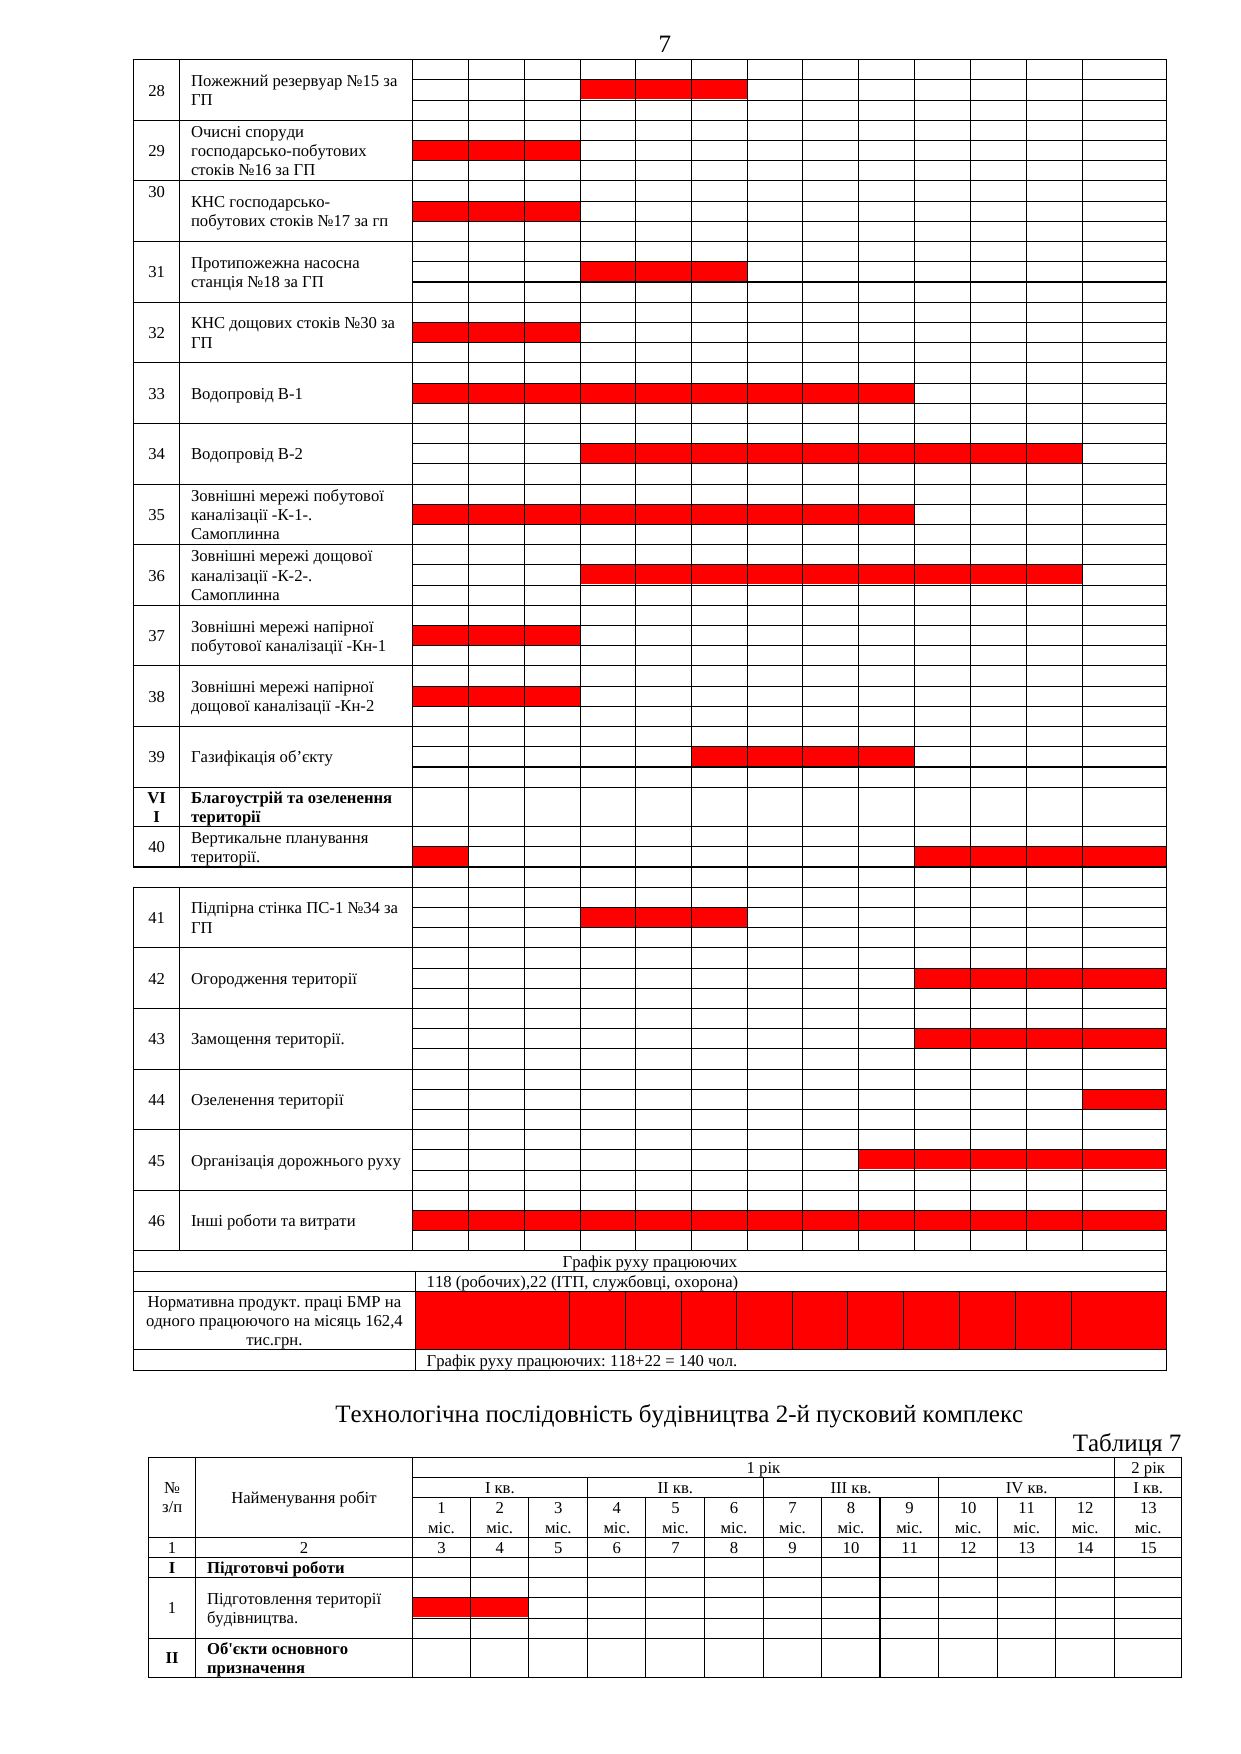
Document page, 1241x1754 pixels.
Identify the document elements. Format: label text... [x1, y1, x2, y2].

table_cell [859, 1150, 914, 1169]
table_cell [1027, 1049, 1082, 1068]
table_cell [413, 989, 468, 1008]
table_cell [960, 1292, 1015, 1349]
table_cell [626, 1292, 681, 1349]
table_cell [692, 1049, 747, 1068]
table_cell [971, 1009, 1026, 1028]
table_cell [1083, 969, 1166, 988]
table_cell [748, 242, 802, 261]
table_cell [413, 424, 468, 443]
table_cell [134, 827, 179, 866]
table_cell [803, 323, 858, 342]
table_cell 29 [134, 121, 179, 180]
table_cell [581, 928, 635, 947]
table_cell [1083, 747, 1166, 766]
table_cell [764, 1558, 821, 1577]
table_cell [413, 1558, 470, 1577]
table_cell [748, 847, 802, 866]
table_cell [971, 141, 1026, 160]
table_cell 35 [134, 485, 179, 544]
table_cell [803, 222, 858, 241]
table_cell [581, 121, 635, 140]
table_cell [803, 303, 858, 322]
table_cell [692, 222, 747, 241]
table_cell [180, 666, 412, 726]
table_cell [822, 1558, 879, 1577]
table_cell [1027, 384, 1082, 403]
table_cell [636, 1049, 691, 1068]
table_cell [469, 525, 524, 544]
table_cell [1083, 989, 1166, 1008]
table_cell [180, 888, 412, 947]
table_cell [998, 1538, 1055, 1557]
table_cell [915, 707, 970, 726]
table_cell [1083, 384, 1166, 403]
table_cell [469, 565, 524, 584]
table_cell [1027, 242, 1082, 261]
table_cell [803, 242, 858, 261]
table_cell [413, 343, 468, 362]
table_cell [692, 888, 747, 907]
table_cell [971, 181, 1026, 201]
table_cell [692, 141, 747, 160]
table_cell [803, 424, 858, 443]
table_cell [1027, 161, 1082, 180]
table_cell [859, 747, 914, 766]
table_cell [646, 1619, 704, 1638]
table_cell [413, 444, 468, 463]
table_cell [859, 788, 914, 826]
table_cell [581, 242, 635, 261]
table_cell [692, 444, 747, 463]
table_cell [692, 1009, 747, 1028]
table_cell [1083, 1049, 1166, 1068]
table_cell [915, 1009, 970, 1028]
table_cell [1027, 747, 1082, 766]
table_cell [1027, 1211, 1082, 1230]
table_cell [803, 343, 858, 362]
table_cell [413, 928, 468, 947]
table_cell [581, 424, 635, 443]
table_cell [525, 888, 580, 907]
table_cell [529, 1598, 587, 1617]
table_cell [413, 363, 468, 382]
table_cell [469, 283, 524, 302]
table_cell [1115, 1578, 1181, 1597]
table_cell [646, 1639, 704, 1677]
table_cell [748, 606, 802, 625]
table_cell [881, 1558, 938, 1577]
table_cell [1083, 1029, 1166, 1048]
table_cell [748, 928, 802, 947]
table_cell [525, 283, 580, 302]
table_cell [748, 424, 802, 443]
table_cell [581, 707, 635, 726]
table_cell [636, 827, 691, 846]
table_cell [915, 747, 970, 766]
table_cell [1083, 202, 1166, 221]
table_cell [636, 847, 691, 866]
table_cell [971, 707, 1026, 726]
table_cell [859, 242, 914, 261]
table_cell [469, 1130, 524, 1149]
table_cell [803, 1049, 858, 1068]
table_cell [525, 464, 580, 483]
table_cell [1083, 303, 1166, 322]
table_cell [469, 363, 524, 382]
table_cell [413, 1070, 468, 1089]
table_cell [525, 242, 580, 261]
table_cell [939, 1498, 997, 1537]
table_cell [971, 303, 1026, 322]
table_cell [1083, 60, 1166, 79]
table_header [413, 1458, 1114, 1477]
table_cell [636, 202, 691, 221]
table_cell [803, 525, 858, 544]
table_cell [971, 545, 1026, 564]
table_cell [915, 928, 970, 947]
table_cell [413, 505, 468, 524]
table_cell [859, 525, 914, 544]
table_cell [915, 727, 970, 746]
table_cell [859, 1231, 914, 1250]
table_cell [859, 505, 914, 524]
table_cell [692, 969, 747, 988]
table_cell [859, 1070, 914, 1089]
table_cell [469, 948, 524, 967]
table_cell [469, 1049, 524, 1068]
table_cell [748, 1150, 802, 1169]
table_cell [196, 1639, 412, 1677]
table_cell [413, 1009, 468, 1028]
table_cell 31 [134, 242, 179, 302]
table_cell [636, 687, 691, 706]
table_cell [1027, 181, 1082, 201]
table_cell [803, 262, 858, 281]
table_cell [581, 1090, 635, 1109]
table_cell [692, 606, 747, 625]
table_cell [1083, 101, 1166, 120]
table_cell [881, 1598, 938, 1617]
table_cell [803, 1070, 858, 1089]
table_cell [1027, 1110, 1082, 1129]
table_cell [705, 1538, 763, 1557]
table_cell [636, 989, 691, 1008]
table_cell [748, 485, 802, 504]
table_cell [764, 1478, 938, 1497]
table_cell [971, 424, 1026, 443]
table_cell [692, 343, 747, 362]
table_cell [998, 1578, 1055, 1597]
table_cell [413, 181, 468, 201]
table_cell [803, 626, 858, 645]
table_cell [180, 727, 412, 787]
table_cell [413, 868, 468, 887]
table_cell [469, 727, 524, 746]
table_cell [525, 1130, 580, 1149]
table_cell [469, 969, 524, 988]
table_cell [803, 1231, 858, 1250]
table_cell [692, 505, 747, 524]
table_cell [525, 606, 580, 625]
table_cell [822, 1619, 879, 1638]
table_cell [692, 283, 747, 302]
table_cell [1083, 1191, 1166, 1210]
table_cell [581, 586, 635, 605]
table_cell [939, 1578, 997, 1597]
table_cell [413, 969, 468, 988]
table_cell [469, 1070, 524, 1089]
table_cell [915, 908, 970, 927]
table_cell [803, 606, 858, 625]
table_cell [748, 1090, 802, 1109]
table_cell [915, 444, 970, 463]
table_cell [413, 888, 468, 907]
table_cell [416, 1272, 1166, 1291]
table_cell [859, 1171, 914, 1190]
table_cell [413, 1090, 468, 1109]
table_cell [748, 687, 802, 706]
table_cell [413, 303, 468, 322]
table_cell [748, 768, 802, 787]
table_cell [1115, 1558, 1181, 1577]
table_cell [525, 161, 580, 180]
table_cell [915, 202, 970, 221]
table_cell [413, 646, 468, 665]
table_cell [915, 60, 970, 79]
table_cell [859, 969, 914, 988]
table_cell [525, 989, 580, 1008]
table_cell [1027, 202, 1082, 221]
table_cell [413, 121, 468, 140]
table_cell [859, 202, 914, 221]
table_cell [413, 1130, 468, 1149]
table_cell [1027, 141, 1082, 160]
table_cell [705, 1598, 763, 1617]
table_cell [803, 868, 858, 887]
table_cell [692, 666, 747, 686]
table_cell [469, 303, 524, 322]
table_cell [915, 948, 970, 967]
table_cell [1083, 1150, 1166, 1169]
table_cell [469, 545, 524, 564]
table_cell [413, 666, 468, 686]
table_cell [581, 404, 635, 423]
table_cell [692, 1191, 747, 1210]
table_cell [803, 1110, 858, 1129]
table_cell [971, 242, 1026, 261]
table_cell [692, 161, 747, 180]
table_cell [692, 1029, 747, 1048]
table_cell [859, 545, 914, 564]
table_cell [692, 262, 747, 281]
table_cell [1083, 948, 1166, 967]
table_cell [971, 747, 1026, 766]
table_cell [971, 525, 1026, 544]
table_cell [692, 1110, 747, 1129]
table_cell [525, 384, 580, 403]
table_cell [692, 424, 747, 443]
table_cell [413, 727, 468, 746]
table_cell [859, 141, 914, 160]
table_cell [469, 141, 524, 160]
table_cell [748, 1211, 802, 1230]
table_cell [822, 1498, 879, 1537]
table_cell [1027, 545, 1082, 564]
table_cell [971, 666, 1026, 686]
table_cell [581, 161, 635, 180]
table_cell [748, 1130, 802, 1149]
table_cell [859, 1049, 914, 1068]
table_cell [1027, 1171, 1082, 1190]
table_cell [1027, 101, 1082, 120]
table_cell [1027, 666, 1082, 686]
table_cell [581, 80, 635, 99]
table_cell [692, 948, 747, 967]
table_cell [469, 505, 524, 524]
table_cell [525, 505, 580, 524]
table_cell [915, 222, 970, 241]
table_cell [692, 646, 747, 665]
table_cell [915, 424, 970, 443]
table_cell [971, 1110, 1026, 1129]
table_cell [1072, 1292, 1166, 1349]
table_cell 32 [134, 303, 179, 362]
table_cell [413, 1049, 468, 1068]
table_cell [1027, 303, 1082, 322]
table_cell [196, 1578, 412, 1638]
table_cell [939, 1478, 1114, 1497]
table_cell [1027, 424, 1082, 443]
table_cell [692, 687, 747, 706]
table_cell 34 [134, 424, 179, 483]
table_cell [413, 283, 468, 302]
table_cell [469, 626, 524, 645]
table_cell [581, 202, 635, 221]
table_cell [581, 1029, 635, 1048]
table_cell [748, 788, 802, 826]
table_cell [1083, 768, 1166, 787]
table_cell [525, 222, 580, 241]
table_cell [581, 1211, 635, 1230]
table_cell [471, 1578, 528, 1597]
table_cell [413, 161, 468, 180]
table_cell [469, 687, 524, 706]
table_cell [971, 60, 1026, 79]
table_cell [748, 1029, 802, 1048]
table_cell [692, 242, 747, 261]
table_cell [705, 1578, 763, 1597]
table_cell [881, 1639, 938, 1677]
table_cell [859, 485, 914, 504]
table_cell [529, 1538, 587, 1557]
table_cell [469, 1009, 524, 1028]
table_cell [581, 222, 635, 241]
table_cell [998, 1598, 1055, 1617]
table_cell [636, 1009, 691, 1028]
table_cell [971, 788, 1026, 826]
table_cell 33 [134, 363, 179, 423]
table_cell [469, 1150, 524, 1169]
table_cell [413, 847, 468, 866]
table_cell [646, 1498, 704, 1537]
table_cell [469, 242, 524, 261]
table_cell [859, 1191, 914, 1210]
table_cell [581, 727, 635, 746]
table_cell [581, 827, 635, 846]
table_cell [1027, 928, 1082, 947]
table_cell [803, 384, 858, 403]
table_cell [636, 181, 691, 201]
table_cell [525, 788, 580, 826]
table_cell [748, 505, 802, 524]
table_cell [525, 141, 580, 160]
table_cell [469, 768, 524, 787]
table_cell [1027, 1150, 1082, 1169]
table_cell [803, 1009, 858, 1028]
table_cell [581, 444, 635, 463]
table_cell [525, 404, 580, 423]
table_cell [859, 565, 914, 584]
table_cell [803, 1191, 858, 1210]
table_cell [1083, 464, 1166, 483]
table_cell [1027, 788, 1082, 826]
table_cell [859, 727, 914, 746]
table_cell [803, 404, 858, 423]
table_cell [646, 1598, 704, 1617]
table_cell [413, 485, 468, 504]
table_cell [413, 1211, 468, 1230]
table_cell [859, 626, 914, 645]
table_cell [581, 283, 635, 302]
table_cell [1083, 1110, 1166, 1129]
table_cell [748, 101, 802, 120]
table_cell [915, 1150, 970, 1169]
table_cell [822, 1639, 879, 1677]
table_cell [915, 565, 970, 584]
table_cell [971, 121, 1026, 140]
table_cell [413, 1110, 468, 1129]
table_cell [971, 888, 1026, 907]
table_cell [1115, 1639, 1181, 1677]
table_cell [1083, 505, 1166, 524]
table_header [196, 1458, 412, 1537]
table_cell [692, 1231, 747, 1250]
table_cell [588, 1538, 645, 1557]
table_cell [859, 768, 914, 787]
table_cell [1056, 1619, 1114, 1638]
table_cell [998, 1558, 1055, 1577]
table_cell [636, 545, 691, 564]
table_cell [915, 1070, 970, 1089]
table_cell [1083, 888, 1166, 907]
table_cell [581, 505, 635, 524]
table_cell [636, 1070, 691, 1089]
table_cell [748, 545, 802, 564]
table_cell [803, 283, 858, 302]
table_cell [915, 141, 970, 160]
table_cell [859, 101, 914, 120]
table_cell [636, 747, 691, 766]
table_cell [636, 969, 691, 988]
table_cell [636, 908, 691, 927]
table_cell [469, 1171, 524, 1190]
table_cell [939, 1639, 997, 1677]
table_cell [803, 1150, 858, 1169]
table_cell [971, 101, 1026, 120]
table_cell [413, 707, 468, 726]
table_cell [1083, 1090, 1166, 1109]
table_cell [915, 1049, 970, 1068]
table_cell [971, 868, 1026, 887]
table_cell [1083, 545, 1166, 564]
table_cell [692, 60, 747, 79]
table_cell [803, 505, 858, 524]
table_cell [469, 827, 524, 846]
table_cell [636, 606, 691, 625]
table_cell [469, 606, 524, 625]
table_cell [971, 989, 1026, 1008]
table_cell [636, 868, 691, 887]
table_cell [525, 363, 580, 382]
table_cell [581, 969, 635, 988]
table_cell [636, 262, 691, 281]
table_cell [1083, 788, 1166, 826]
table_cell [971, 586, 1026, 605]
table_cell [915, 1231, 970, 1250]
table_cell [915, 101, 970, 120]
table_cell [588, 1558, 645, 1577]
table_cell [748, 363, 802, 382]
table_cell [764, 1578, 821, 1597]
table_cell [469, 181, 524, 201]
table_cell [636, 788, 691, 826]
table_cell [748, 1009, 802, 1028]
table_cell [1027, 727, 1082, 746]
table_cell [859, 444, 914, 463]
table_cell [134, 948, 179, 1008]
table_cell [971, 343, 1026, 362]
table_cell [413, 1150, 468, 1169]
table_cell Водопровід В-1 [180, 363, 412, 423]
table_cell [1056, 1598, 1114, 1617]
table_cell [413, 464, 468, 483]
table_cell [1083, 424, 1166, 443]
table_cell [581, 262, 635, 281]
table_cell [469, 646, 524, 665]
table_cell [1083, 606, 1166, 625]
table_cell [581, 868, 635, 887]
table_cell [859, 262, 914, 281]
table_cell [581, 464, 635, 483]
table_cell [859, 222, 914, 241]
table_cell [469, 485, 524, 504]
table_cell [525, 101, 580, 120]
table_cell [1083, 222, 1166, 241]
table_cell [525, 262, 580, 281]
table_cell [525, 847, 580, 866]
table_cell [469, 121, 524, 140]
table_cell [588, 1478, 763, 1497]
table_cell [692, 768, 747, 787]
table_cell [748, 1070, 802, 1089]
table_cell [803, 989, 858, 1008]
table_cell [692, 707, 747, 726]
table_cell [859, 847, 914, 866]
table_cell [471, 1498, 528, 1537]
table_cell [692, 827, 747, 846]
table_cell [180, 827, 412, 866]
table_cell [692, 464, 747, 483]
table_cell [413, 80, 468, 99]
table_cell [859, 464, 914, 483]
table_cell [859, 181, 914, 201]
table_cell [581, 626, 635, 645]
table_cell [859, 161, 914, 180]
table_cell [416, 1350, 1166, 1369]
table_cell [1083, 283, 1166, 302]
table_cell [413, 525, 468, 544]
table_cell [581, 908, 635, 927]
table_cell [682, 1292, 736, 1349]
table_cell [748, 343, 802, 362]
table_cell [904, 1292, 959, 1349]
text Технологічна послідовність будівництва 2-й пусковий комплекс [148, 1399, 1152, 1428]
table_cell [915, 181, 970, 201]
table_cell [748, 181, 802, 201]
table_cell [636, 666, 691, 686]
table_cell [971, 565, 1026, 584]
table_cell [525, 565, 580, 584]
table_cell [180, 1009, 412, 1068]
table_cell [859, 80, 914, 99]
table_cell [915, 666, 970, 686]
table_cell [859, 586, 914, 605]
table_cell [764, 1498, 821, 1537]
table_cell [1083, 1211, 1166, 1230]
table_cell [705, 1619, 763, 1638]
table_cell [1083, 323, 1166, 342]
table_cell [803, 60, 858, 79]
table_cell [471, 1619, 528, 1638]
table_cell [692, 525, 747, 544]
table_cell [525, 323, 580, 342]
table_cell [1027, 343, 1082, 362]
table_cell [1027, 363, 1082, 382]
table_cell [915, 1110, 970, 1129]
table_cell Протипожежна насосна станція №18 за ГП [180, 242, 412, 302]
table_cell [469, 343, 524, 362]
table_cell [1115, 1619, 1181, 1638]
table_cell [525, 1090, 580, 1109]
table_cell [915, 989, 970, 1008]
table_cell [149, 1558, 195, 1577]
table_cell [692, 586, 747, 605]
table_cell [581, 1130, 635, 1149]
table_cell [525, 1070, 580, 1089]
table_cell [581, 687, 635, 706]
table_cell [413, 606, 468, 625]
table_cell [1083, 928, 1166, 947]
table_cell [469, 222, 524, 241]
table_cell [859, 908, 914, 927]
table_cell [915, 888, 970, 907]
table_cell [1083, 343, 1166, 362]
table_cell [581, 485, 635, 504]
table_cell [413, 262, 468, 281]
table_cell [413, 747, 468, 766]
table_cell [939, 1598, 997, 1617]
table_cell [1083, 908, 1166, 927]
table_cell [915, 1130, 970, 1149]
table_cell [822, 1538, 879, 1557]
table_cell [581, 323, 635, 342]
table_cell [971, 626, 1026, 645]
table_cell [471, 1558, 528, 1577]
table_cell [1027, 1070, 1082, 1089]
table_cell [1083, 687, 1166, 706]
table_cell [1083, 262, 1166, 281]
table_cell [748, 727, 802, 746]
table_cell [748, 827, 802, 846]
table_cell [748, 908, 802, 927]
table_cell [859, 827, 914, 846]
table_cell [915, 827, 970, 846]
table_cell [915, 525, 970, 544]
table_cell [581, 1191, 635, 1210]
table_cell [1027, 323, 1082, 342]
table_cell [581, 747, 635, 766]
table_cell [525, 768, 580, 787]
table_cell [1083, 363, 1166, 382]
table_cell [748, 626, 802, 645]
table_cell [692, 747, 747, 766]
table_cell [859, 323, 914, 342]
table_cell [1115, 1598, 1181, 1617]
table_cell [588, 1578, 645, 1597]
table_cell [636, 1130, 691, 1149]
table_cell [748, 202, 802, 221]
table_cell [413, 141, 468, 160]
table_cell [581, 303, 635, 322]
table_cell [692, 323, 747, 342]
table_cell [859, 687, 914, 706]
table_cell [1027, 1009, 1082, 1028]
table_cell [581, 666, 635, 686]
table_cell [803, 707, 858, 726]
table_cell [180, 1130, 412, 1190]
table_cell 36 [134, 545, 179, 605]
table_cell [413, 222, 468, 241]
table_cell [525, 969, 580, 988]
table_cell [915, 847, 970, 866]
table_cell [971, 323, 1026, 342]
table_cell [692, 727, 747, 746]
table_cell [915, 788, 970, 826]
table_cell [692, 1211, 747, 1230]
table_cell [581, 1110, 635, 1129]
table_cell [748, 525, 802, 544]
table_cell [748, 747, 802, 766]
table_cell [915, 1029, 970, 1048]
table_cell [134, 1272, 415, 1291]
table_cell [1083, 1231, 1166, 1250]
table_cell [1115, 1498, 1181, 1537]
table_cell [413, 242, 468, 261]
table_cell [915, 343, 970, 362]
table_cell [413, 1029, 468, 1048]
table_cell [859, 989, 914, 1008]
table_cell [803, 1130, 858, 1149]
table_cell [803, 444, 858, 463]
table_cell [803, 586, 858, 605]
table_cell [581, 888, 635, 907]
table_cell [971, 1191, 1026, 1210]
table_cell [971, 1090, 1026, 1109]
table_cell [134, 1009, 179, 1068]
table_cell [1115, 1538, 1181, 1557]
table_cell [525, 485, 580, 504]
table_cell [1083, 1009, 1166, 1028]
table_cell [748, 384, 802, 403]
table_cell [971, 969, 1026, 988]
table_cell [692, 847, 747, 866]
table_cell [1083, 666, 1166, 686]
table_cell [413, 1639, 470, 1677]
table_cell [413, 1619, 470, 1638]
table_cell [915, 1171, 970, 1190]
table_cell [1083, 181, 1166, 201]
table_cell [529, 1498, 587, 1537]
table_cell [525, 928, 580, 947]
table_cell [803, 202, 858, 221]
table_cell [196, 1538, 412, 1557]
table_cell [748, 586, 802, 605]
table_cell [636, 343, 691, 362]
table_cell [636, 384, 691, 403]
table_cell Очисні споруди господарсько-побутових стоків №16 за ГП [180, 121, 412, 180]
table_cell [1083, 242, 1166, 261]
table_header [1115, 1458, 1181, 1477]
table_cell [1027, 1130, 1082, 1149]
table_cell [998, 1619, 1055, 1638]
table_cell [971, 363, 1026, 382]
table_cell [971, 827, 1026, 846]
table_cell [971, 444, 1026, 463]
table_cell [636, 444, 691, 463]
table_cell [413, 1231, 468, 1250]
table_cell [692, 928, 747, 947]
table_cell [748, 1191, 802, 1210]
table_cell [748, 141, 802, 160]
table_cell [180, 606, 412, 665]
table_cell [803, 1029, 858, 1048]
table_cell [469, 262, 524, 281]
table_cell [971, 384, 1026, 403]
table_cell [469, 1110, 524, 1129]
table_cell [469, 404, 524, 423]
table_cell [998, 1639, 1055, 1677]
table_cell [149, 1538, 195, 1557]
table_cell Пожежний резервуар №15 за ГП [180, 60, 412, 120]
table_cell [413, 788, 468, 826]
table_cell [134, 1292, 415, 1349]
table_cell [915, 283, 970, 302]
table_cell [692, 121, 747, 140]
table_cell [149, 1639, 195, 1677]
table_cell [636, 161, 691, 180]
table_cell [413, 586, 468, 605]
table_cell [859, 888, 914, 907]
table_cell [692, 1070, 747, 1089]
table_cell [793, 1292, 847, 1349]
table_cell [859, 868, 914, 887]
table_cell [1027, 121, 1082, 140]
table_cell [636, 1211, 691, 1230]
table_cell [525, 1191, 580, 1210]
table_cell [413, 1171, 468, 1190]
table_cell [915, 161, 970, 180]
table_cell [692, 485, 747, 504]
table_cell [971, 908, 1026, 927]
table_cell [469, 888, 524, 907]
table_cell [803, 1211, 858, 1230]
table_cell [636, 80, 691, 99]
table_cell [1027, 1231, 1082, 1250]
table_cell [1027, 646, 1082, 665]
table_cell [692, 202, 747, 221]
table_cell [636, 424, 691, 443]
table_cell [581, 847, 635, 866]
table_cell [525, 424, 580, 443]
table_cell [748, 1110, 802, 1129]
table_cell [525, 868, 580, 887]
table_cell [1083, 121, 1166, 140]
table_cell [636, 323, 691, 342]
table_cell [636, 485, 691, 504]
table_cell [525, 80, 580, 99]
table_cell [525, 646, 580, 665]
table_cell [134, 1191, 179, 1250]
table_cell [915, 464, 970, 483]
table_cell [859, 384, 914, 403]
table_cell [692, 80, 747, 99]
table_cell [748, 565, 802, 584]
table_cell [469, 80, 524, 99]
table_cell [692, 384, 747, 403]
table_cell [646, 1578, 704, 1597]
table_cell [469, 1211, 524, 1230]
table_cell [971, 262, 1026, 281]
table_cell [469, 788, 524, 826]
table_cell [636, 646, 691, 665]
table_cell [636, 505, 691, 524]
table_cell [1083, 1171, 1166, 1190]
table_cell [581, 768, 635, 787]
table_cell [636, 141, 691, 160]
table_cell [469, 464, 524, 483]
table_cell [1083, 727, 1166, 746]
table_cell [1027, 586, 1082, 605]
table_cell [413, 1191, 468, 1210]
table_cell [971, 464, 1026, 483]
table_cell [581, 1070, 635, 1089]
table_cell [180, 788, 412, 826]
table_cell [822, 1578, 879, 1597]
table_cell [636, 101, 691, 120]
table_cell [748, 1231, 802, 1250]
table_cell [748, 404, 802, 423]
table_cell [692, 101, 747, 120]
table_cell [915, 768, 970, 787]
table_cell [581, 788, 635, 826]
table_cell [915, 80, 970, 99]
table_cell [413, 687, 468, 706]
table_cell [803, 141, 858, 160]
table_cell [469, 202, 524, 221]
table_cell [581, 343, 635, 362]
table_cell [413, 565, 468, 584]
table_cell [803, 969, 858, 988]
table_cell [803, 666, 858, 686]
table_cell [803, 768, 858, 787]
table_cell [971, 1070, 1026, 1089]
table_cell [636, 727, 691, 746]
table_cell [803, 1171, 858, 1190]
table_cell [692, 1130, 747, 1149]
table_cell [413, 202, 468, 221]
table_cell [1027, 283, 1082, 302]
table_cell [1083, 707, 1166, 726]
table_cell [469, 161, 524, 180]
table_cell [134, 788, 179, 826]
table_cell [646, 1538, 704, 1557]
table_cell Зовнішні мережі дощової каналізації -К-2-. Самоплинна [180, 545, 412, 605]
table_cell [581, 60, 635, 79]
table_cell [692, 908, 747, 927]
table_cell [692, 404, 747, 423]
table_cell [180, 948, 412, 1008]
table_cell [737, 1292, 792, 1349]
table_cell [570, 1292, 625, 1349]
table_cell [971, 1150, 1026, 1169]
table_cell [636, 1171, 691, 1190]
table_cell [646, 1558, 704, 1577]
table_cell [803, 485, 858, 504]
table_cell Водопровід В-2 [180, 424, 412, 483]
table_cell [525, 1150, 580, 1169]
table_cell [692, 181, 747, 201]
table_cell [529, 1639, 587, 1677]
table_cell [525, 121, 580, 140]
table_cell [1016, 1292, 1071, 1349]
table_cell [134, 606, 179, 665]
table_cell [636, 586, 691, 605]
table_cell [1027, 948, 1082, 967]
table_cell [859, 343, 914, 362]
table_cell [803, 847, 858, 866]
table_cell КНС дощових стоків №30 за ГП [180, 303, 412, 362]
table_cell [971, 202, 1026, 221]
table_cell [636, 222, 691, 241]
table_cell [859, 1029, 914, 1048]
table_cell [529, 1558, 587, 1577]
table_cell [748, 464, 802, 483]
table_cell [1027, 404, 1082, 423]
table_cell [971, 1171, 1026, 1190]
table_cell [525, 202, 580, 221]
table_cell [1083, 444, 1166, 463]
table_cell [803, 545, 858, 564]
table_cell [525, 60, 580, 79]
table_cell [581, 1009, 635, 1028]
table_cell [692, 303, 747, 322]
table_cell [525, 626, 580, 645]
table_cell [1027, 262, 1082, 281]
table_cell [748, 444, 802, 463]
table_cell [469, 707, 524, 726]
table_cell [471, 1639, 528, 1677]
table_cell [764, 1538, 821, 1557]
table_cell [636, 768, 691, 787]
table_cell [915, 485, 970, 504]
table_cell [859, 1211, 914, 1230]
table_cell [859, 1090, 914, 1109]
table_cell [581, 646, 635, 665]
table_cell [413, 384, 468, 403]
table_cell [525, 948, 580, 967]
table_cell [748, 121, 802, 140]
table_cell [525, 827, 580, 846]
table_cell [971, 485, 1026, 504]
table_cell [413, 404, 468, 423]
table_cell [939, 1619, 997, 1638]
table_cell [859, 121, 914, 140]
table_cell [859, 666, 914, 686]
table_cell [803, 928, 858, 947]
table_cell [1027, 565, 1082, 584]
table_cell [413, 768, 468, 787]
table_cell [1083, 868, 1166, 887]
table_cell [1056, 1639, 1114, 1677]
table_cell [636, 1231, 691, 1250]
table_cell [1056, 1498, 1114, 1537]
table_cell [636, 464, 691, 483]
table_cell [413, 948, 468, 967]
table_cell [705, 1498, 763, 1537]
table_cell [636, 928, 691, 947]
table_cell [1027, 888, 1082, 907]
table_cell [803, 565, 858, 584]
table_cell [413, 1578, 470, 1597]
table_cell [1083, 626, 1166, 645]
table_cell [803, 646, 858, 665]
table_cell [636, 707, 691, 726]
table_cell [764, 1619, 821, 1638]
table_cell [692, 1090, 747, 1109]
table_cell [1027, 80, 1082, 99]
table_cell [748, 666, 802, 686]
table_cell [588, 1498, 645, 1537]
table_cell [413, 323, 468, 342]
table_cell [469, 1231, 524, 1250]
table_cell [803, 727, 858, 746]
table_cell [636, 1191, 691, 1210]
table_cell [692, 565, 747, 584]
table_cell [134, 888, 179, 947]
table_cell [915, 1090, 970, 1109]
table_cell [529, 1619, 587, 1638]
table_cell [1027, 525, 1082, 544]
table_cell [469, 444, 524, 463]
table_cell [1083, 565, 1166, 584]
table_cell [748, 80, 802, 99]
table_cell [636, 121, 691, 140]
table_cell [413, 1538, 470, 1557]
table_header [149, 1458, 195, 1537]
table_cell [581, 363, 635, 382]
table_cell [748, 303, 802, 322]
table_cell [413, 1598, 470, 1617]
table_cell [748, 262, 802, 281]
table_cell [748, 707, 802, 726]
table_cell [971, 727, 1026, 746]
table_cell [1083, 141, 1166, 160]
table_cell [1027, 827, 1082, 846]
table_cell [636, 303, 691, 322]
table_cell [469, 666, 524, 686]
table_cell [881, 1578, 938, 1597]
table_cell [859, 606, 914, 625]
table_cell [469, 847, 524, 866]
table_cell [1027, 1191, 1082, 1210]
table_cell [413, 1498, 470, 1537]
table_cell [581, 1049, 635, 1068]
table_cell [971, 222, 1026, 241]
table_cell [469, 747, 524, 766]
table_cell [636, 404, 691, 423]
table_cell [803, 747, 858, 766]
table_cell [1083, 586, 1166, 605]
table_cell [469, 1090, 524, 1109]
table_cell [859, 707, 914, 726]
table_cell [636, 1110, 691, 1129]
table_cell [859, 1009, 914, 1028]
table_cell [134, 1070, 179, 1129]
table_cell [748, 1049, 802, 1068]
table_cell [692, 545, 747, 564]
table_cell [915, 242, 970, 261]
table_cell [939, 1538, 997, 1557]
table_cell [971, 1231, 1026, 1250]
table_cell [581, 565, 635, 584]
table_cell [1027, 444, 1082, 463]
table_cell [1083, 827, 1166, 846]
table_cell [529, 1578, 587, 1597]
table_cell [915, 363, 970, 382]
table_cell [636, 283, 691, 302]
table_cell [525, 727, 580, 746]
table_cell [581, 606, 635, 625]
table_cell [525, 525, 580, 544]
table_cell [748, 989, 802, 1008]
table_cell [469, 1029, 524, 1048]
table_cell [1027, 222, 1082, 241]
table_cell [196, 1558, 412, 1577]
table_cell [581, 525, 635, 544]
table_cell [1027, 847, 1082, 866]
table_cell [636, 363, 691, 382]
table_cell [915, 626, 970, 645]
table_cell [971, 505, 1026, 524]
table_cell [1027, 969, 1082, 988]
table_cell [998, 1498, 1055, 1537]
text Таблиця 7 [148, 1428, 1181, 1457]
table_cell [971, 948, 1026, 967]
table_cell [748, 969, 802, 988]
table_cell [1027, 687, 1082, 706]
table_cell [469, 586, 524, 605]
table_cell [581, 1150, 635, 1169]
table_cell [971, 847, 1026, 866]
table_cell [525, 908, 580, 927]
table_cell [636, 525, 691, 544]
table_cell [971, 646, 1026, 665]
table_cell [581, 545, 635, 564]
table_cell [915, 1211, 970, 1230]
table_cell [859, 283, 914, 302]
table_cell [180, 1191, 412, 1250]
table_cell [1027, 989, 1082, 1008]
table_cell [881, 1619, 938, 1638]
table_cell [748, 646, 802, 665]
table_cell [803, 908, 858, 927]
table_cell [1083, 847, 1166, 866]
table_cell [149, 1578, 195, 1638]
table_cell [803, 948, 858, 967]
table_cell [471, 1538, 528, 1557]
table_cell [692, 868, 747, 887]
table_cell [859, 60, 914, 79]
table_cell [915, 323, 970, 342]
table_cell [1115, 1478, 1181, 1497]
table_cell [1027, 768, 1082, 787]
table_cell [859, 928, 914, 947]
table_cell [525, 303, 580, 322]
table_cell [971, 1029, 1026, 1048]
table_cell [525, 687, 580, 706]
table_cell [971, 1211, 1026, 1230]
table_cell [525, 586, 580, 605]
table_cell [803, 101, 858, 120]
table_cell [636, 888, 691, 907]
table_cell [748, 283, 802, 302]
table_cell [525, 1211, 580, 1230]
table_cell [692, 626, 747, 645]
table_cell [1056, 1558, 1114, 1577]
table_cell [1083, 80, 1166, 99]
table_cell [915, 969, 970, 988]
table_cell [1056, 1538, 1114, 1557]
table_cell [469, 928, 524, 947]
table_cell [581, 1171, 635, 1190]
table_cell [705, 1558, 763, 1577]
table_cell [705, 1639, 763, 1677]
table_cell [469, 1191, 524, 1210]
table_cell [469, 101, 524, 120]
table_cell [525, 343, 580, 362]
table_cell [581, 141, 635, 160]
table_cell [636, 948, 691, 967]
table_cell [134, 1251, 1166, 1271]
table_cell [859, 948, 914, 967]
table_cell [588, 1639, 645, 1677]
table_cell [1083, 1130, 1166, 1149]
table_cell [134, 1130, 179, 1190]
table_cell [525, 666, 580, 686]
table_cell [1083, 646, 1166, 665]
table_cell [1083, 161, 1166, 180]
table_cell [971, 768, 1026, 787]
table_cell [1027, 464, 1082, 483]
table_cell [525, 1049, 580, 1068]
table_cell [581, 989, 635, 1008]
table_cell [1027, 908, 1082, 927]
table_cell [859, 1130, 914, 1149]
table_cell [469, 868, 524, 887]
table_cell [859, 404, 914, 423]
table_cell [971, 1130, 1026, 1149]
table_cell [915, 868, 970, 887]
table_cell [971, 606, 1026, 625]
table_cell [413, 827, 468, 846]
table_cell [469, 60, 524, 79]
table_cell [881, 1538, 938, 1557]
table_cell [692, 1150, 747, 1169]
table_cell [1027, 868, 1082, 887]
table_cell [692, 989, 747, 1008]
table_cell [971, 404, 1026, 423]
table_cell [748, 222, 802, 241]
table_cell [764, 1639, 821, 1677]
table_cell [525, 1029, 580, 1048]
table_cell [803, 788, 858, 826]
table_cell [859, 303, 914, 322]
table_cell [1083, 525, 1166, 544]
table_cell [971, 80, 1026, 99]
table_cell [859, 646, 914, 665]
table_cell [803, 464, 858, 483]
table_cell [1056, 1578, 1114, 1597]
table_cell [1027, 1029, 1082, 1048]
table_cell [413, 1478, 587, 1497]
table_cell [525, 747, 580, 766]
table_cell [1083, 485, 1166, 504]
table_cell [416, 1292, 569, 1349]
table_cell [636, 565, 691, 584]
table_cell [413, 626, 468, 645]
table_cell [803, 80, 858, 99]
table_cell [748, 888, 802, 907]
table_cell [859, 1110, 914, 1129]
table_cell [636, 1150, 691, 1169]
table_cell 30 [134, 181, 179, 241]
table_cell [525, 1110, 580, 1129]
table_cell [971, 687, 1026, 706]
table_cell [859, 363, 914, 382]
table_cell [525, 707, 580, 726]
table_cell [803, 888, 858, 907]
table_cell [1027, 485, 1082, 504]
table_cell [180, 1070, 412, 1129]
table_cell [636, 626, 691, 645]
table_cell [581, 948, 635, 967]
table_cell [525, 181, 580, 201]
table_cell [469, 424, 524, 443]
table_cell [803, 161, 858, 180]
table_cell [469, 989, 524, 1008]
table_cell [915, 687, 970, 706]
table_cell [581, 384, 635, 403]
table_cell [915, 303, 970, 322]
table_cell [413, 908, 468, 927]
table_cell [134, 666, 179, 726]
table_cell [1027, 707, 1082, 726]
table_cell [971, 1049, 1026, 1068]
table_cell [525, 545, 580, 564]
table_cell [1027, 60, 1082, 79]
table_cell [413, 545, 468, 564]
table_cell [859, 424, 914, 443]
table_cell [469, 323, 524, 342]
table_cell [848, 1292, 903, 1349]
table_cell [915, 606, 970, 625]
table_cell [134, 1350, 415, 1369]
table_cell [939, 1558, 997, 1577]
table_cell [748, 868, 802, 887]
table_cell Зовнішні мережі побутової каналізації -К-1-. Самоплинна [180, 485, 412, 544]
table_cell [1027, 505, 1082, 524]
table_cell [971, 283, 1026, 302]
table_cell [636, 60, 691, 79]
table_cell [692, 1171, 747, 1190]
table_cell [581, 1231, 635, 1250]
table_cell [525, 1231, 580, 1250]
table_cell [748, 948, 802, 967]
table_cell [413, 101, 468, 120]
table_cell [915, 262, 970, 281]
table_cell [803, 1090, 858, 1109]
table_cell [915, 384, 970, 403]
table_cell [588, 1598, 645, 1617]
table_cell [748, 161, 802, 180]
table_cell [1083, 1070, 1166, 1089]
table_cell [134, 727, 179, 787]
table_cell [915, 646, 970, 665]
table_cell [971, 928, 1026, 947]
table_cell 28 [134, 60, 179, 120]
table_cell [748, 323, 802, 342]
table_cell [803, 121, 858, 140]
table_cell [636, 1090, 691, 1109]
table_cell КНС господарсько-побутових стоків №17 за гп [180, 181, 412, 241]
table_cell [971, 161, 1026, 180]
table_cell [803, 181, 858, 201]
table_cell [692, 363, 747, 382]
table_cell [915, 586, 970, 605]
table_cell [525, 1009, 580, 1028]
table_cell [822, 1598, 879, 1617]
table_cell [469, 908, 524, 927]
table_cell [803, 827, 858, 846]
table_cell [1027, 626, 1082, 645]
table_cell [915, 121, 970, 140]
table_cell [636, 242, 691, 261]
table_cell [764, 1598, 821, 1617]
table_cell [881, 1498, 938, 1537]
table_cell [413, 60, 468, 79]
table_cell [803, 363, 858, 382]
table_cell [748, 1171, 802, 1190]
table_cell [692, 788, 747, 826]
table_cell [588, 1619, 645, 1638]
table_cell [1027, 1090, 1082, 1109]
table_cell [469, 384, 524, 403]
table_cell [915, 404, 970, 423]
table_cell [1083, 404, 1166, 423]
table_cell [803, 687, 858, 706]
table_cell [915, 505, 970, 524]
table_cell [581, 181, 635, 201]
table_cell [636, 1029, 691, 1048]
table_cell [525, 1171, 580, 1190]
table_cell [581, 101, 635, 120]
table_cell [915, 545, 970, 564]
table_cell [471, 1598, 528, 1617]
table_cell [748, 60, 802, 79]
table_cell [525, 444, 580, 463]
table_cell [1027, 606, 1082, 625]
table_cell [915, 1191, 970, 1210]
